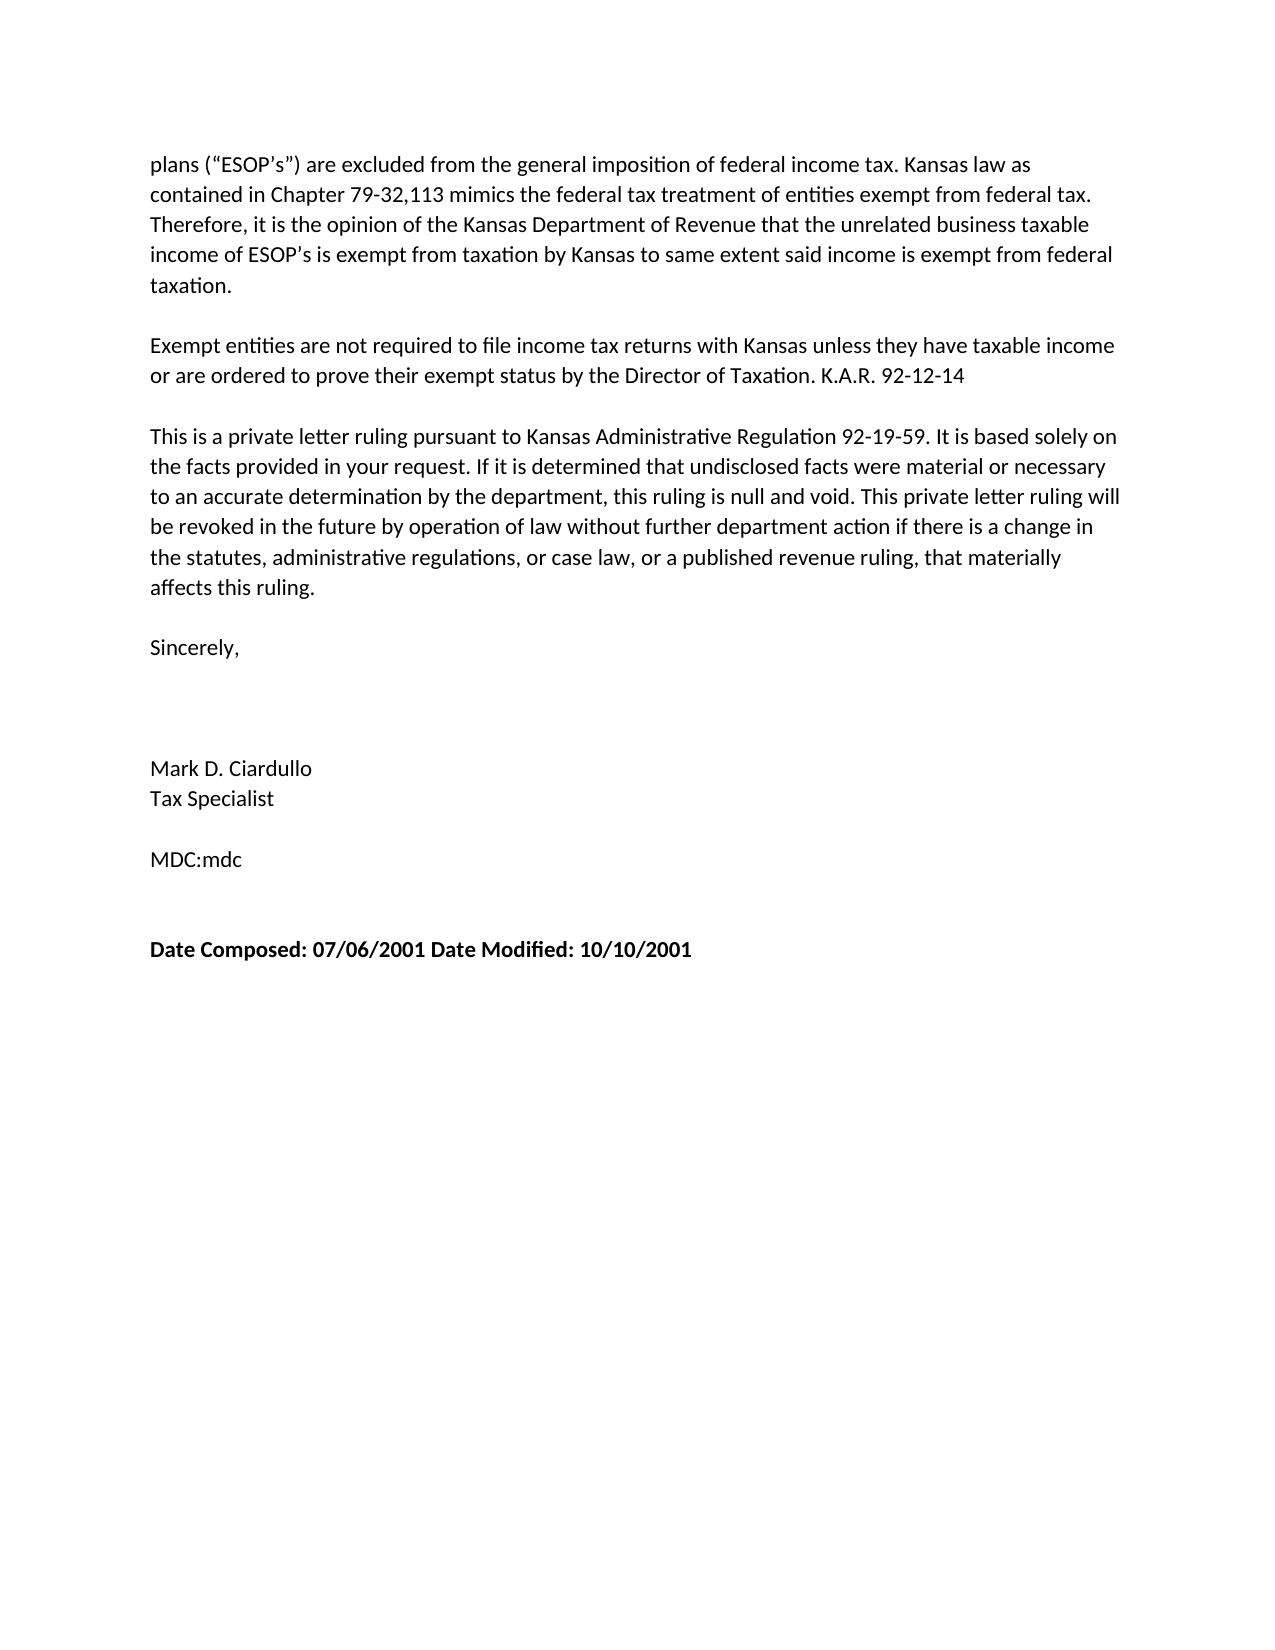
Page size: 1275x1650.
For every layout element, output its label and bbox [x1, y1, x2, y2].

text [150, 150, 1125, 963]
